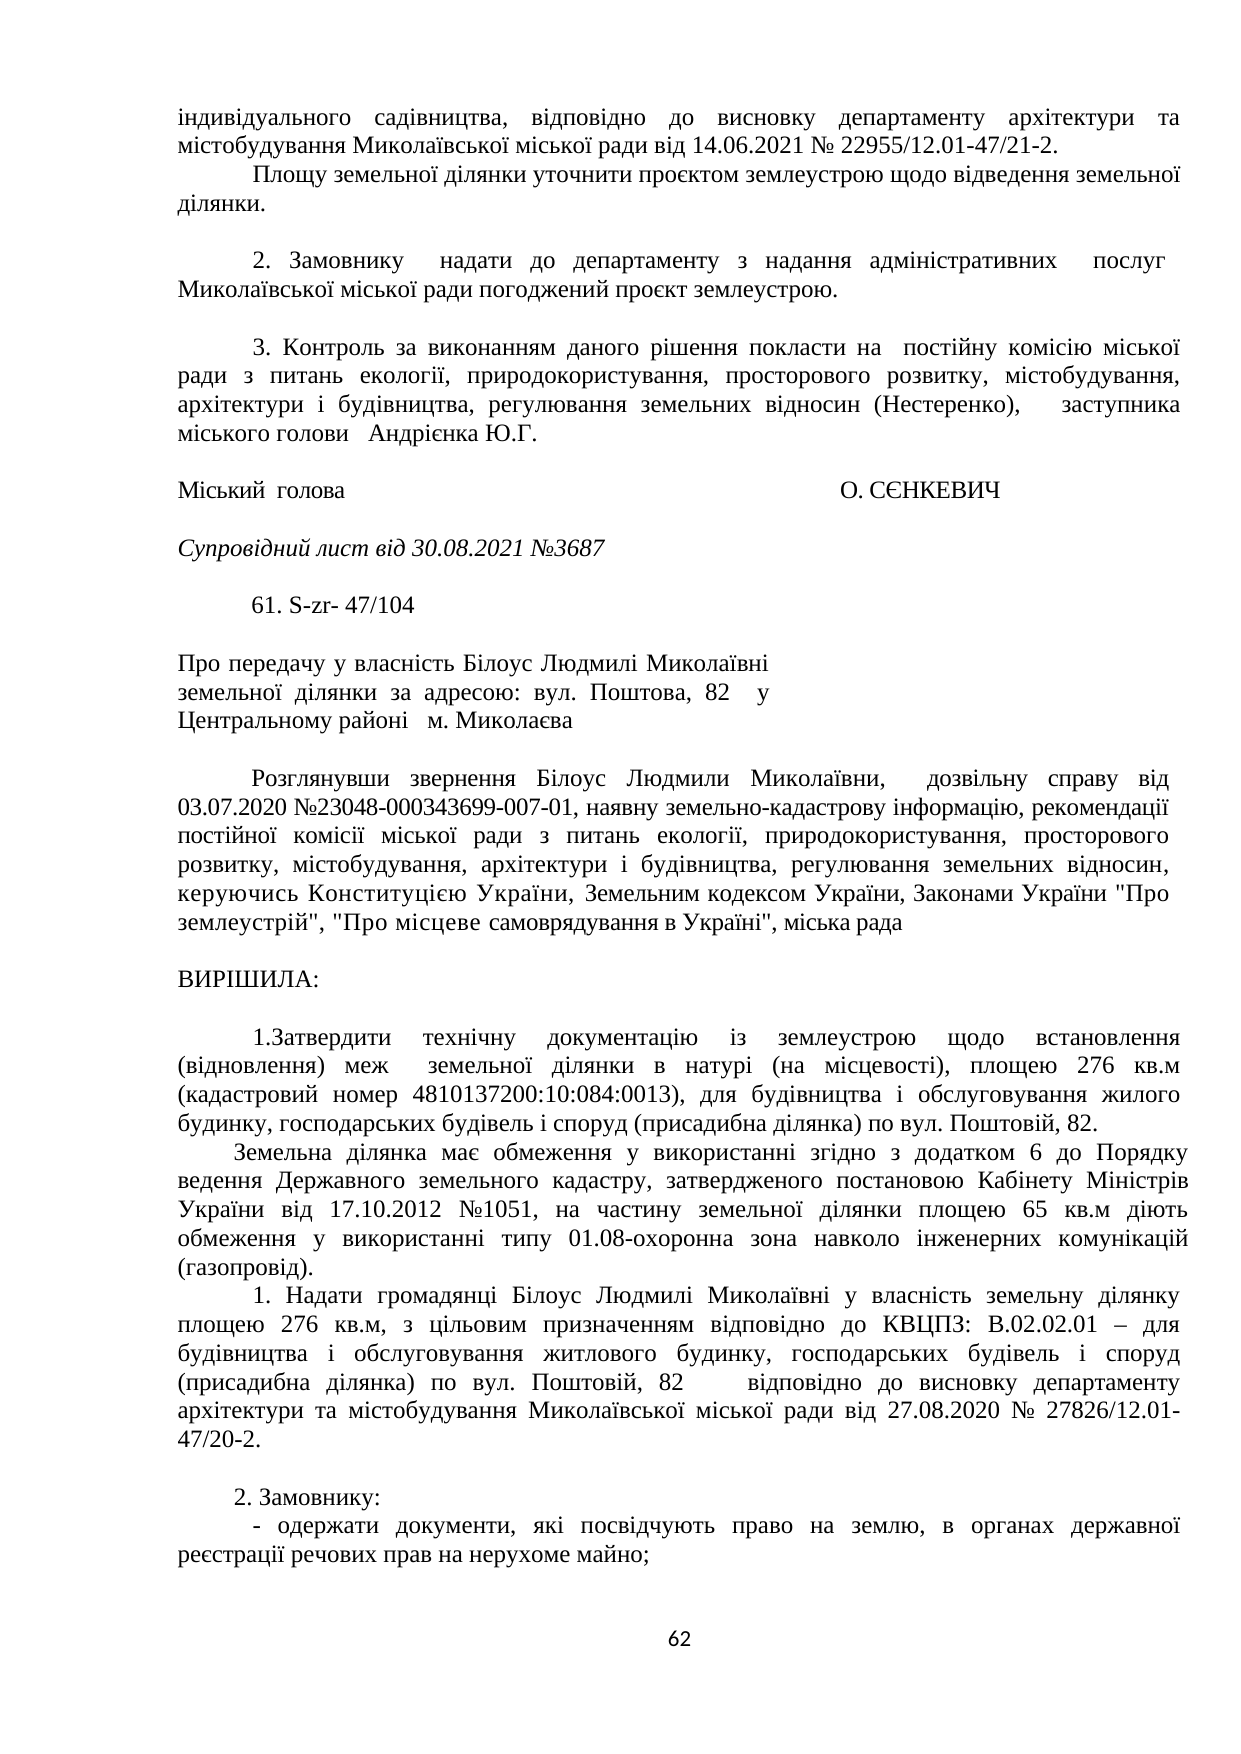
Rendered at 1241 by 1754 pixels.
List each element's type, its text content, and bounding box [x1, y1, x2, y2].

subtitle S-zr- 47/104 [251, 591, 1181, 619]
text 3. Контроль за виконанням даного рішення покласти на постійну комісію міської ради з питань екології, природокористування, просторового розвитку, містобудування, архітектури і будівництва, регулювання земельних відносин (Нестеренко), заступника міського голови Андрієнка Ю.Г. [177, 332, 1181, 447]
text Про передачу у власність Білоус Людмилі Миколаївні земельної ділянки за адресою: вул. Поштова, 82 у Центральному районі м. Миколаєва [177, 648, 769, 734]
text Міський голова О. СЄНКЕВИЧ [177, 476, 1181, 504]
text Супровідний лист від 30.08.2021 №3687 [177, 533, 1181, 562]
text Площу земельної ділянки уточнити проєктом землеустрою щодо відведення земельної ділянки. [177, 159, 1181, 217]
text ВИРІШИЛА: [177, 964, 1181, 993]
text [177, 102, 1181, 159]
text 1.Затвердити технічну документацію із землеустрою щодо встановлення (відновлення) меж земельної ділянки в натурі (на місцевості), площею 276 кв.м (кадастровий номер 4810137200:10:084:0013), для будівництва і обслуговування жилого будинку, господарських будівель і споруд (присадибна ділянка) по вул. Поштовій, 82. [177, 1022, 1181, 1137]
text 2. Замовнику надати до департаменту з надання адміністративних послуг Миколаївської міської ради погоджений проєкт землеустрою. [177, 246, 1167, 303]
text 2. Замовнику: [177, 1482, 1181, 1511]
text - одержати документи, які посвідчують право на землю, в органах державної реєстрації речових прав на нерухоме майно; [177, 1511, 1181, 1568]
text Розглянувши звернення Білоус Людмили Миколаївни, дозвільну справу від 03.07.2020 №23048-000343699-007-01, наявну земельно-кадастрову інформацію, рекомендації постійної комісії міської ради з питань екології, природокористування, просторового розвитку, містобудування, архітектури і будівництва, регулювання земельних відносин, керуючись Конституцією України, Земельним кодексом України, Законами України "Про землеустрій", "Про місцеве самоврядування в Україні", міська рада [177, 763, 1169, 936]
text 1. Надати громадянці Білоус Людмилі Миколаївні у власність земельну ділянку площею 276 кв.м, з цільовим призначенням відповідно до КВЦПЗ: В.02.02.01 – для будівництва і обслуговування житлового будинку, господарських будівель і споруд (присадибна ділянка) по вул. Поштовій, 82 відповідно до висновку департаменту архітектури та містобудування Миколаївської міської ради від 27.08.2020 № 27826/12.01-47/20-2. [177, 1281, 1181, 1453]
text Земельна ділянка має обмеження у використанні згідно з додатком 6 до Порядку ведення Державного земельного кадастру, затвердженого постановою Кабінету Міністрів України від 17.10.2012 №1051, на частину земельної ділянки площею 65 кв.м діють обмеження у використанні типу 01.08-охоронна зона навколо інженерних комунікацій (газопровід). [177, 1137, 1189, 1281]
